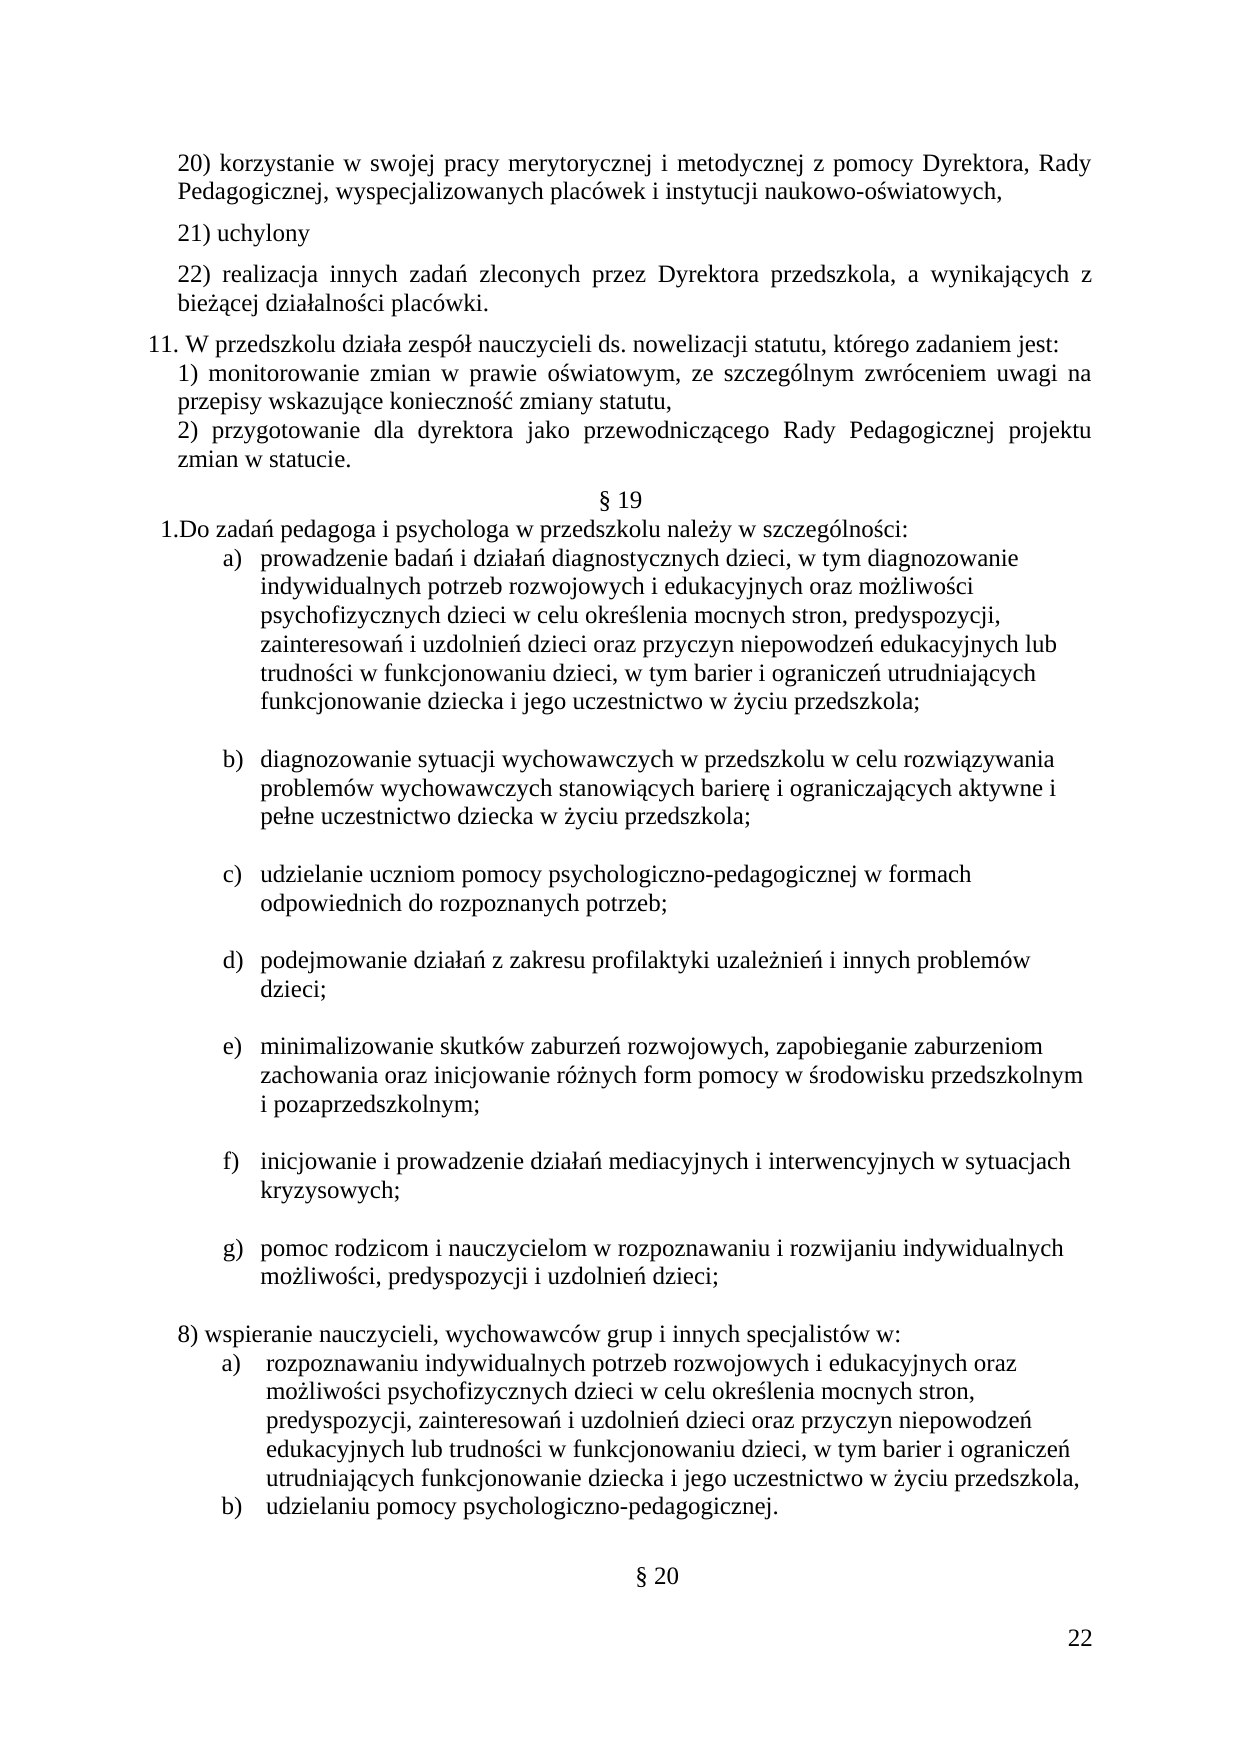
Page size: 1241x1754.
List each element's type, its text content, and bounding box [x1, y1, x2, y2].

list pomoc rodzicom i nauczycielom w rozpoznawaniu i rozwijaniu indywidualnych możliwości, predyspozycji i uzdolnień dzieci; [223, 1233, 1093, 1290]
text 22) realizacja innych zadań zleconych przez Dyrektora przedszkola, a wynikających z bieżącej działalności placówki. [177, 259, 1093, 316]
list prowadzenie badań i działań diagnostycznych dzieci, w tym diagnozowanie indywidualnych potrzeb rozwojowych i edukacyjnych oraz możliwości psychofizycznych dzieci w celu określenia mocnych stron, predyspozycji, zainteresowań i uzdolnień dzieci oraz przyczyn niepowodzeń edukacyjnych lub trudności w funkcjonowaniu dzieci, w tym barier i ograniczeń utrudniających funkcjonowanie dziecka i jego uczestnictwo w życiu przedszkola; [223, 543, 1093, 715]
list udzielaniu pomocy psychologiczno-pedagogicznej. [221, 1491, 1093, 1520]
list 11. W przedszkolu działa zespół nauczycieli ds. nowelizacji statutu, którego zadaniem jest: [148, 329, 1093, 358]
list inicjowanie i prowadzenie działań mediacyjnych i interwencyjnych w sytuacjach kryzysowych; [223, 1146, 1093, 1204]
list rozpoznawaniu indywidualnych potrzeb rozwojowych i edukacyjnych oraz możliwości psychofizycznych dzieci w celu określenia mocnych stron, predyspozycji, zainteresowań i uzdolnień dzieci oraz przyczyn niepowodzeń edukacyjnych lub trudności w funkcjonowaniu dzieci, w tym barier i ograniczeń utrudniających funkcjonowanie dziecka i jego uczestnictwo w życiu przedszkola, [221, 1348, 1093, 1491]
text § 20 [221, 1561, 1093, 1590]
list udzielanie uczniom pomocy psychologiczno-pedagogicznej w formach odpowiednich do rozpoznanych potrzeb; [223, 859, 1093, 916]
list 1) monitorowanie zmian w prawie oświatowym, ze szczególnym zwróceniem uwagi na przepisy wskazujące konieczność zmiany statutu, [177, 358, 1093, 415]
list 2) przygotowanie dla dyrektora jako przewodniczącego Rady Pedagogicznej projektu zmian w statucie. [177, 415, 1093, 473]
list minimalizowanie skutków zaburzeń rozwojowych, zapobieganie zaburzeniom zachowania oraz inicjowanie różnych form pomocy w środowisku przedszkolnym i pozaprzedszkolnym; [223, 1031, 1093, 1118]
text 21) uchylony [177, 218, 1093, 246]
text 1.Do zadań pedagoga i psychologa w przedszkolu należy w szczególności: [160, 514, 1093, 543]
text 8) wspieranie nauczycieli, wychowawców grup i innych specjalistów w: [177, 1319, 1093, 1348]
text § 19 [148, 485, 1093, 514]
list podejmowanie działań z zakresu profilaktyki uzależnień i innych problemów dzieci; [223, 945, 1093, 1003]
text 20) korzystanie w swojej pracy merytorycznej i metodycznej z pomocy Dyrektora, Rady Pedagogicznej, wyspecjalizowanych placówek i instytucji naukowo-oświatowych, [177, 148, 1093, 205]
list diagnozowanie sytuacji wychowawczych w przedszkolu w celu rozwiązywania problemów wychowawczych stanowiących barierę i ograniczających aktywne i pełne uczestnictwo dziecka w życiu przedszkola; [223, 744, 1093, 830]
